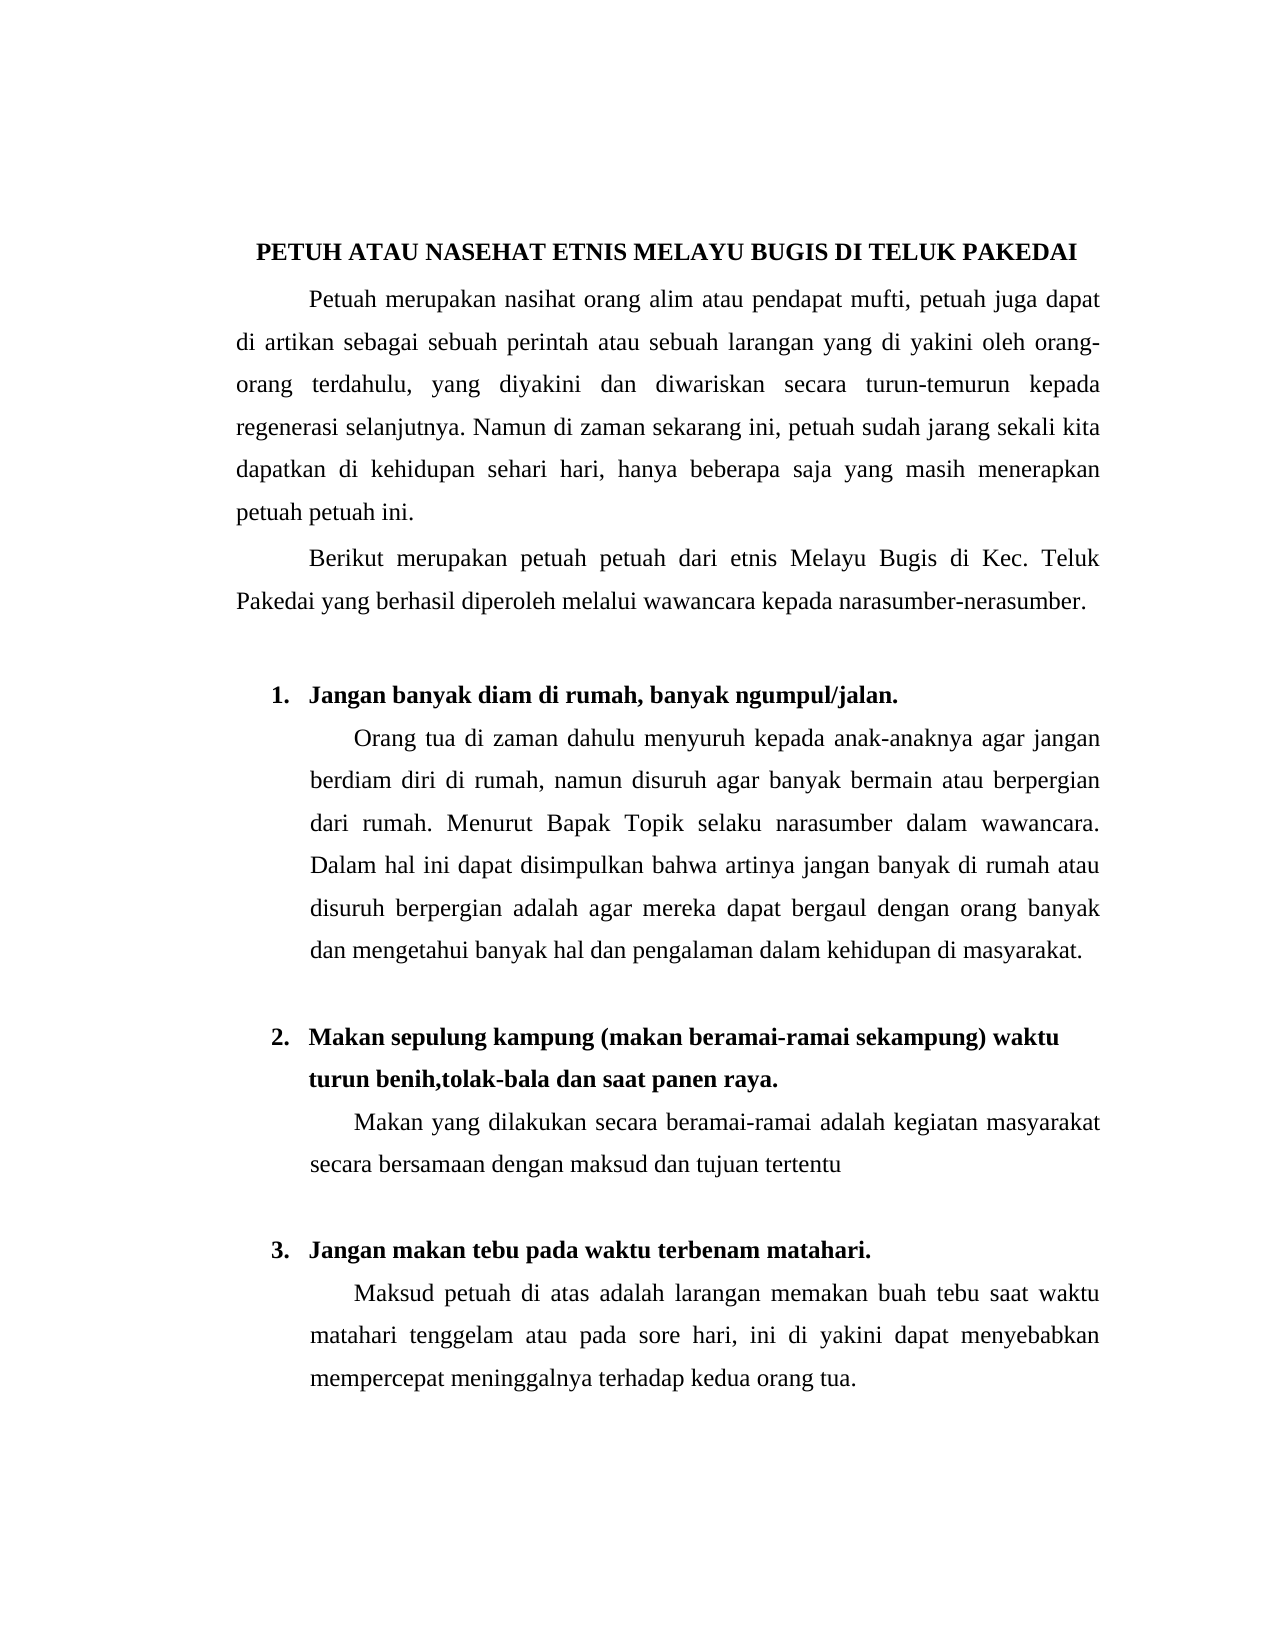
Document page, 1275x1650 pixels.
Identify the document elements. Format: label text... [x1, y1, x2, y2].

list Jangan banyak diam di rumah, banyak ngumpul/jalan. [271, 680, 1100, 709]
text Makan yang dilakukan secara beramai-ramai adalah kegiatan masyarakat secara bersamaan dengan maksud dan tujuan tertentu [310, 1107, 1101, 1178]
text Maksud petuah di atas adalah larangan memakan buah tebu saat waktu matahari tenggelam atau pada sore hari, ini di yakini dapat menyebabkan mempercepat meninggalnya terhadap kedua orang tua. [310, 1278, 1101, 1392]
list Jangan makan tebu pada waktu terbenam matahari. [271, 1236, 1100, 1264]
text Orang tua di zaman dahulu menyuruh kepada anak-anaknya agar jangan berdiam diri di rumah, namun disuruh agar banyak bermain atau berpergian dari rumah. Menurut Bapak Topik selaku narasumber dalam wawancara. Dalam hal ini dapat disimpulkan bahwa artinya jangan banyak di rumah atau disuruh berpergian adalah agar mereka dapat bergaul dengan orang banyak dan mengetahui banyak hal dan pengalaman dalam kehidupan di masyarakat. [310, 723, 1101, 964]
text PETUH ATAU NASEHAT ETNIS MELAYU BUGIS DI TELUK PAKEDAI [256, 237, 1100, 266]
list Makan sepulung kampung (makan beramai-ramai sekampung) waktu turun benih,tolak-bala dan saat panen raya. [271, 1022, 1100, 1093]
text Berikut merupakan petuah petuah dari etnis Melayu Bugis di Kec. Teluk Pakedai yang berhasil diperoleh melalui wawancara kepada narasumber-nerasumber. [236, 543, 1101, 614]
text Petuah merupakan nasihat orang alim atau pendapat mufti, petuah juga dapat di artikan sebagai sebuah perintah atau sebuah larangan yang di yakini oleh orang-orang terdahulu, yang diyakini dan diwariskan secara turun-temurun kepada regenerasi selanjutnya. Namun di zaman sekarang ini, petuah sudah jarang sekali kita dapatkan di kehidupan sehari hari, hanya beberapa saja yang masih menerapkan petuah petuah ini. [236, 284, 1101, 525]
